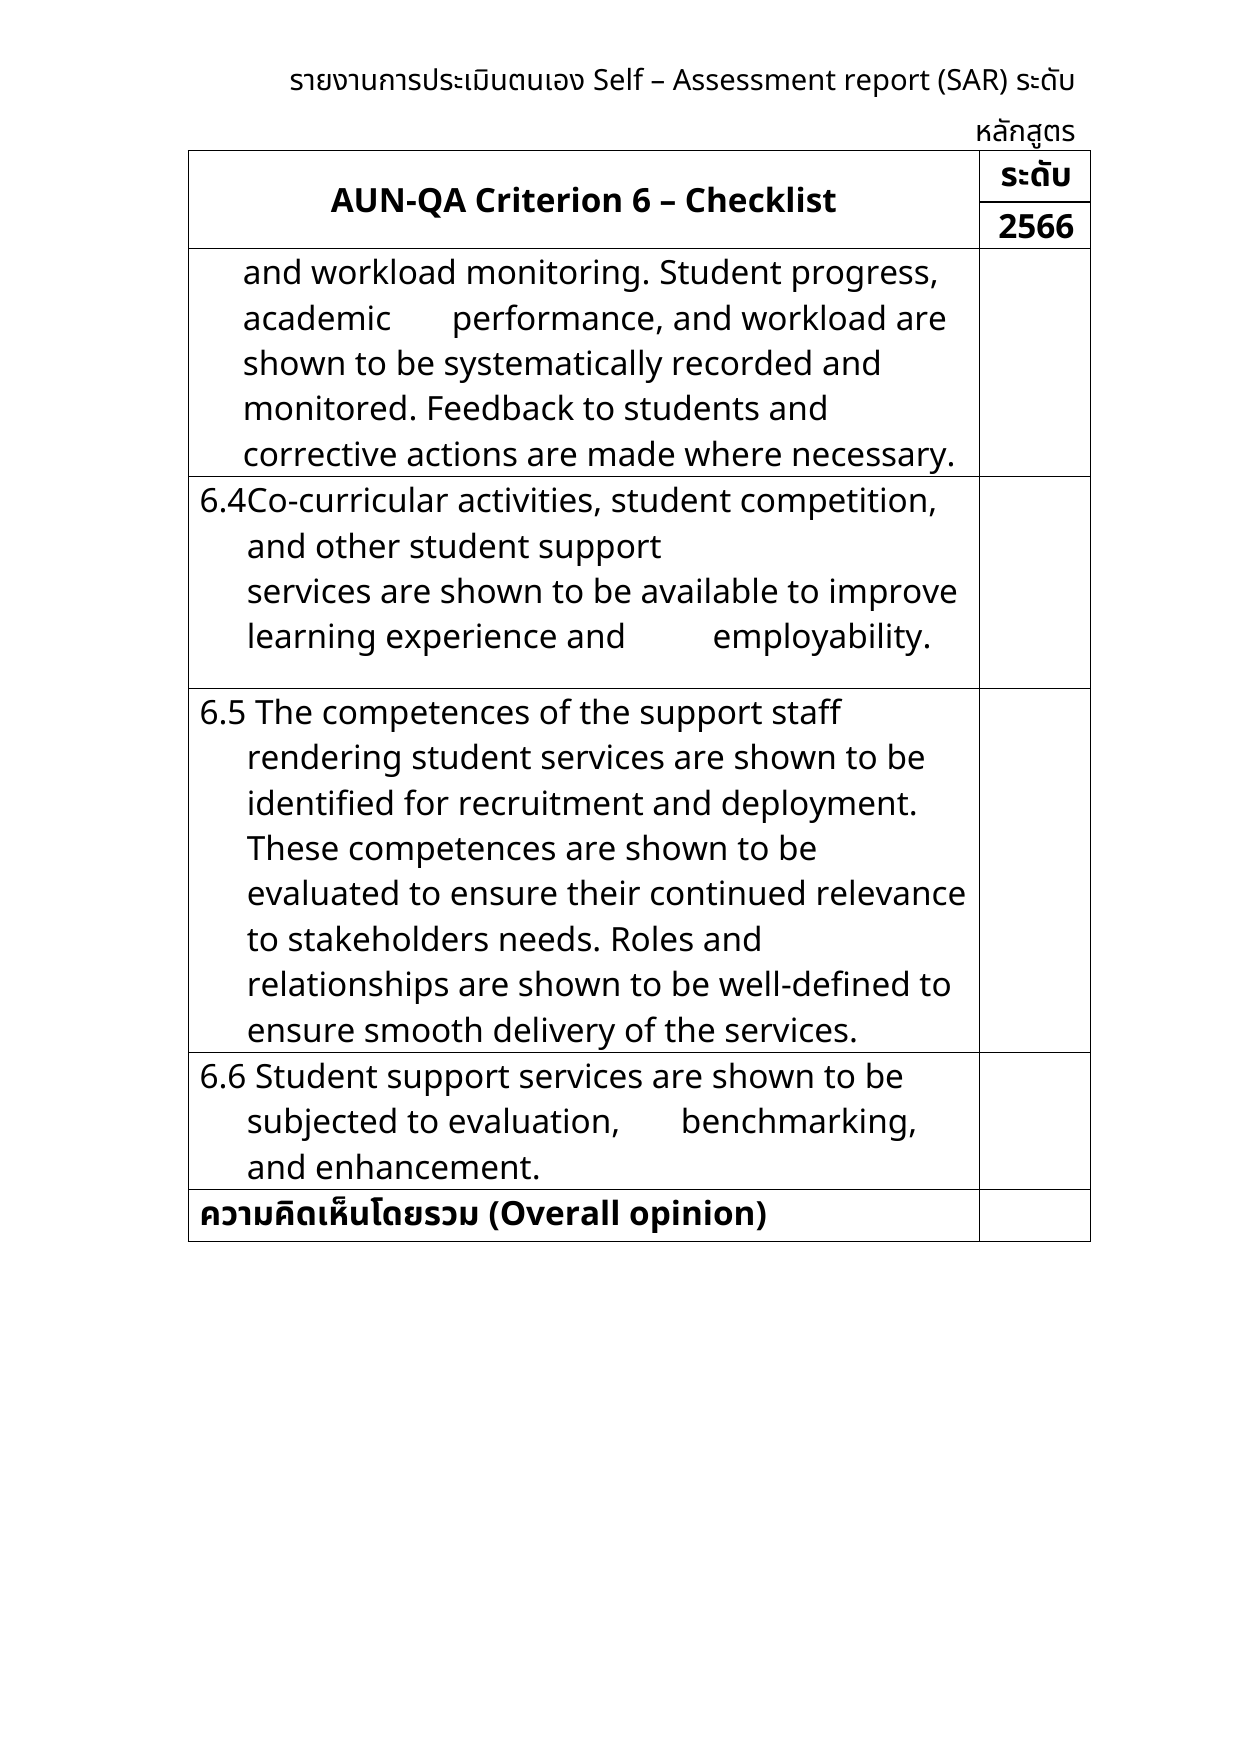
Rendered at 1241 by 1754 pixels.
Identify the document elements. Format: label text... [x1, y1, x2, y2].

table_cell [980, 1190, 1090, 1241]
table_header AUN-QA Criterion 6 – Checklist [189, 151, 979, 248]
table_cell 6.5 The competences of the support staff rendering student services are shown to be identified for recruitment and deployment. These competences are shown to be evaluated to ensure their continued relevance to stakeholders needs. Roles and relationships are shown to be well-defined to ensure smooth delivery of the services. [189, 689, 979, 1052]
table_cell [980, 477, 1090, 687]
table_cell ความคิดเห็นโดยรวม (Overall opinion) [189, 1190, 979, 1241]
table_cell 6.6 Student support services are shown to be subjected to evaluation, benchmarking, and enhancement. [189, 1053, 979, 1189]
table_cell 6.4Co-curricular activities, student competition, and other student support services are shown to be available to improve learning experience and employability. [189, 477, 979, 687]
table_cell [189, 249, 979, 476]
table_cell [980, 689, 1090, 1052]
table_cell [980, 1053, 1090, 1189]
table_header ระดับ [980, 151, 1090, 201]
table_cell 2566 [980, 203, 1090, 248]
table_cell [980, 249, 1090, 476]
